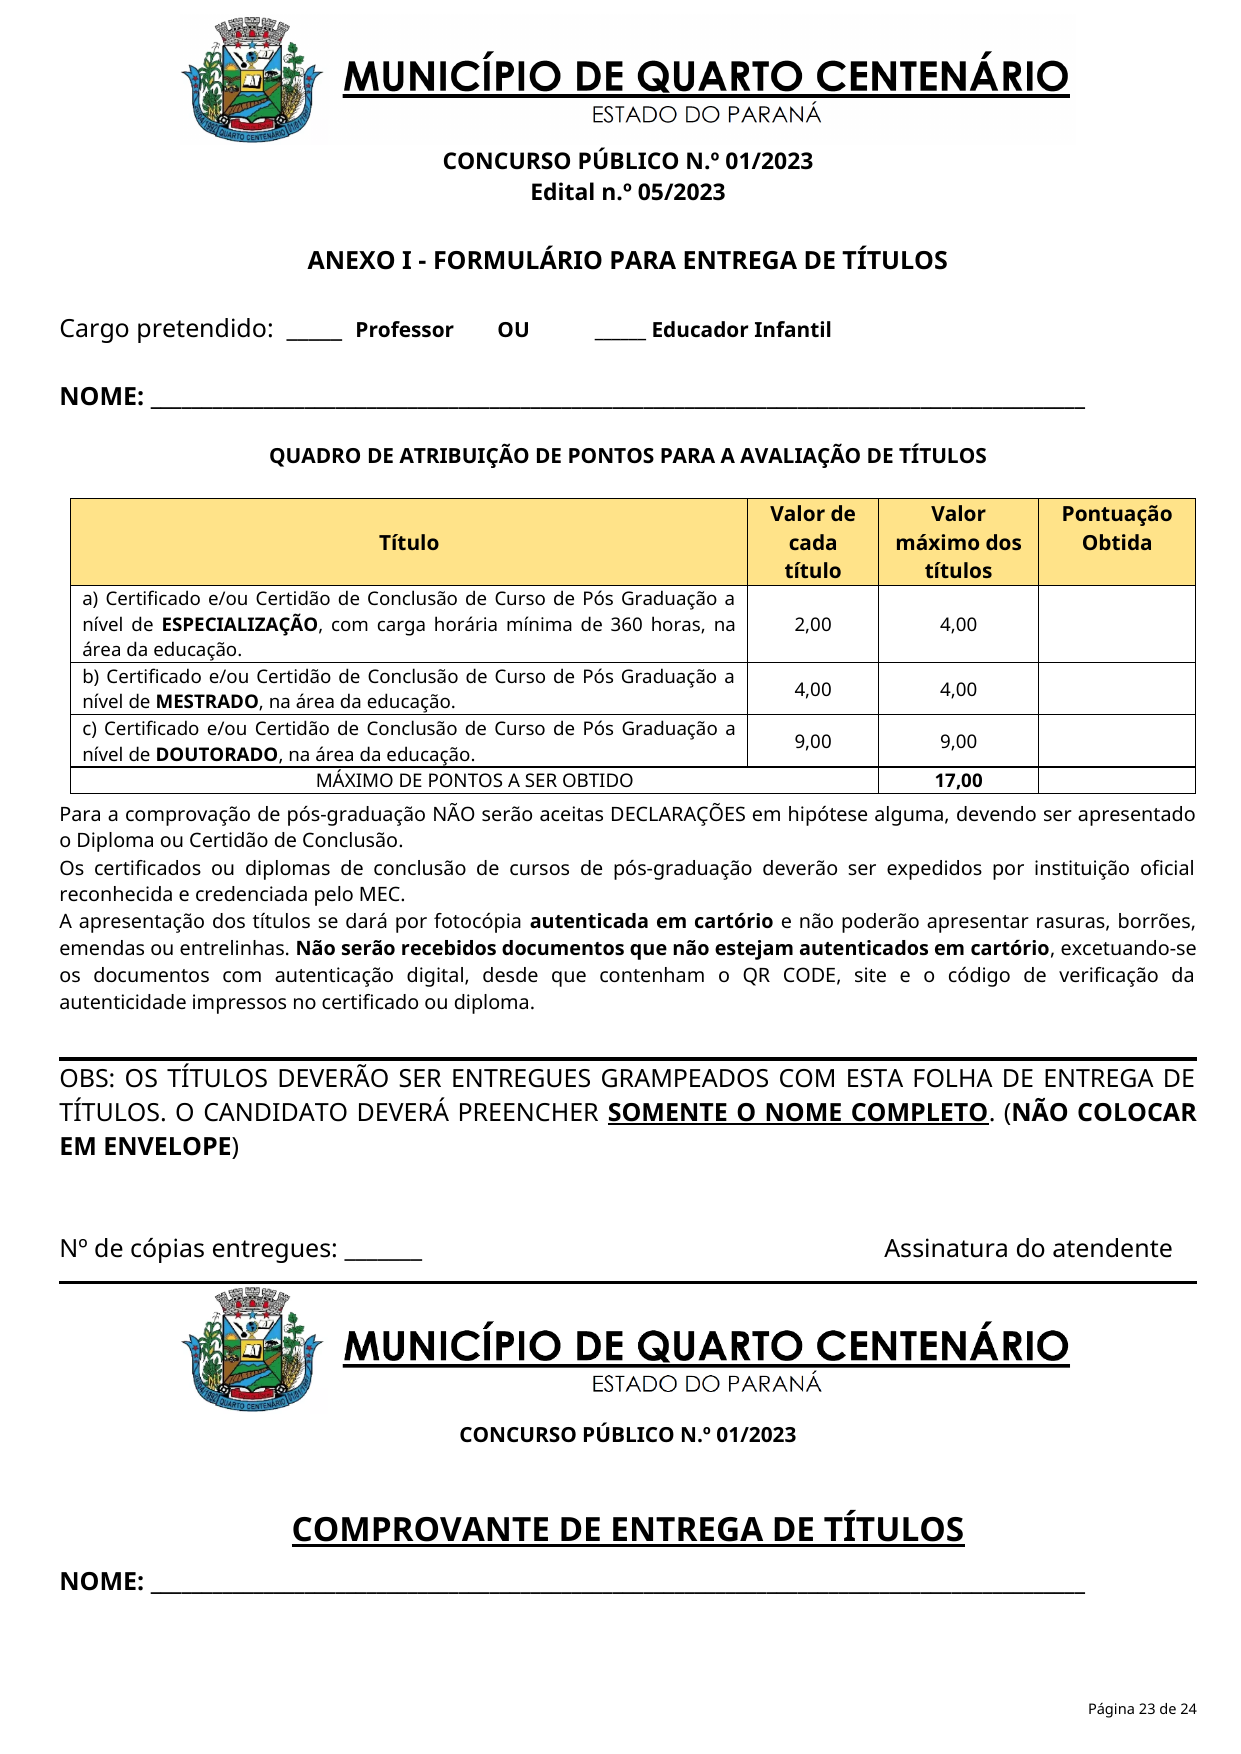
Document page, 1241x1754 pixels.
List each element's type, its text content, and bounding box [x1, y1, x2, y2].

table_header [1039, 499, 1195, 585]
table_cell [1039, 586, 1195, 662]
picture [179, 14, 1077, 145]
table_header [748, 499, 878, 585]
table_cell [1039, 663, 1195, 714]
text QUADRO DE ATRIBUIÇÃO DE PONTOS PARA A AVALIAÇÃO DE TÍTULOS [59, 441, 1197, 470]
text A apresentação dos títulos se dará por fotocópia autenticada em cartório e não poderão apresentar rasuras, borrões, emendas ou entrelinhas. Não serão recebidos documentos que não estejam autenticados em cartório, excetuando-se os documentos com autenticação digital, desde que contenham o QR CODE, site e o código de verificação da autenticidade impressos no certificado ou diploma. [59, 908, 1197, 1016]
text NOME: ___________________________________________________________________________________________ [59, 379, 1197, 413]
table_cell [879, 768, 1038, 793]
title COMPROVANTE DE ENTREGA DE TÍTULOS [59, 1506, 1197, 1552]
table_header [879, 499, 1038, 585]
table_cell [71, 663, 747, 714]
text NOME: ___________________________________________________________________________________________ [59, 1564, 1197, 1598]
text ANEXO I - FORMULÁRIO PARA ENTREGA DE TÍTULOS [59, 243, 1197, 277]
text Os certificados ou diplomas de conclusão de cursos de pós-graduação deverão ser expedidos por instituição oficial reconhecida e credenciada pelo MEC. [59, 854, 1197, 908]
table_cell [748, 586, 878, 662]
picture [179, 1284, 1077, 1414]
text Nº de cópias entregues: _______ Assinatura do atendente [59, 1231, 1197, 1265]
text OBS: OS TÍTULOS DEVERÃO SER ENTREGUES GRAMPEADOS COM ESTA FOLHA DE ENTREGA DE TÍTULOS. O CANDIDATO DEVERÁ PREENCHER SOMENTE O NOME COMPLETO. (NÃO COLOCAR EM ENVELOPE) [59, 1061, 1197, 1163]
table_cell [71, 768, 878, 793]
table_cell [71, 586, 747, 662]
text Para a comprovação de pós-graduação NÃO serão aceitas DECLARAÇÕES em hipótese alguma, devendo ser apresentado o Diploma ou Certidão de Conclusão. [59, 800, 1197, 854]
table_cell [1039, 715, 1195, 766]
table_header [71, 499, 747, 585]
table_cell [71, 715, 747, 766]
text CONCURSO PÚBLICO N.º 01/2023 [59, 1420, 1197, 1448]
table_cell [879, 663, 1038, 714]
text Cargo pretendido: _____ Professor OU ______ Educador Infantil [59, 311, 1197, 345]
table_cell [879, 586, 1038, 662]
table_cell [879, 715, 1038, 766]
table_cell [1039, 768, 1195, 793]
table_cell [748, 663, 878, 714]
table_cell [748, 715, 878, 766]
